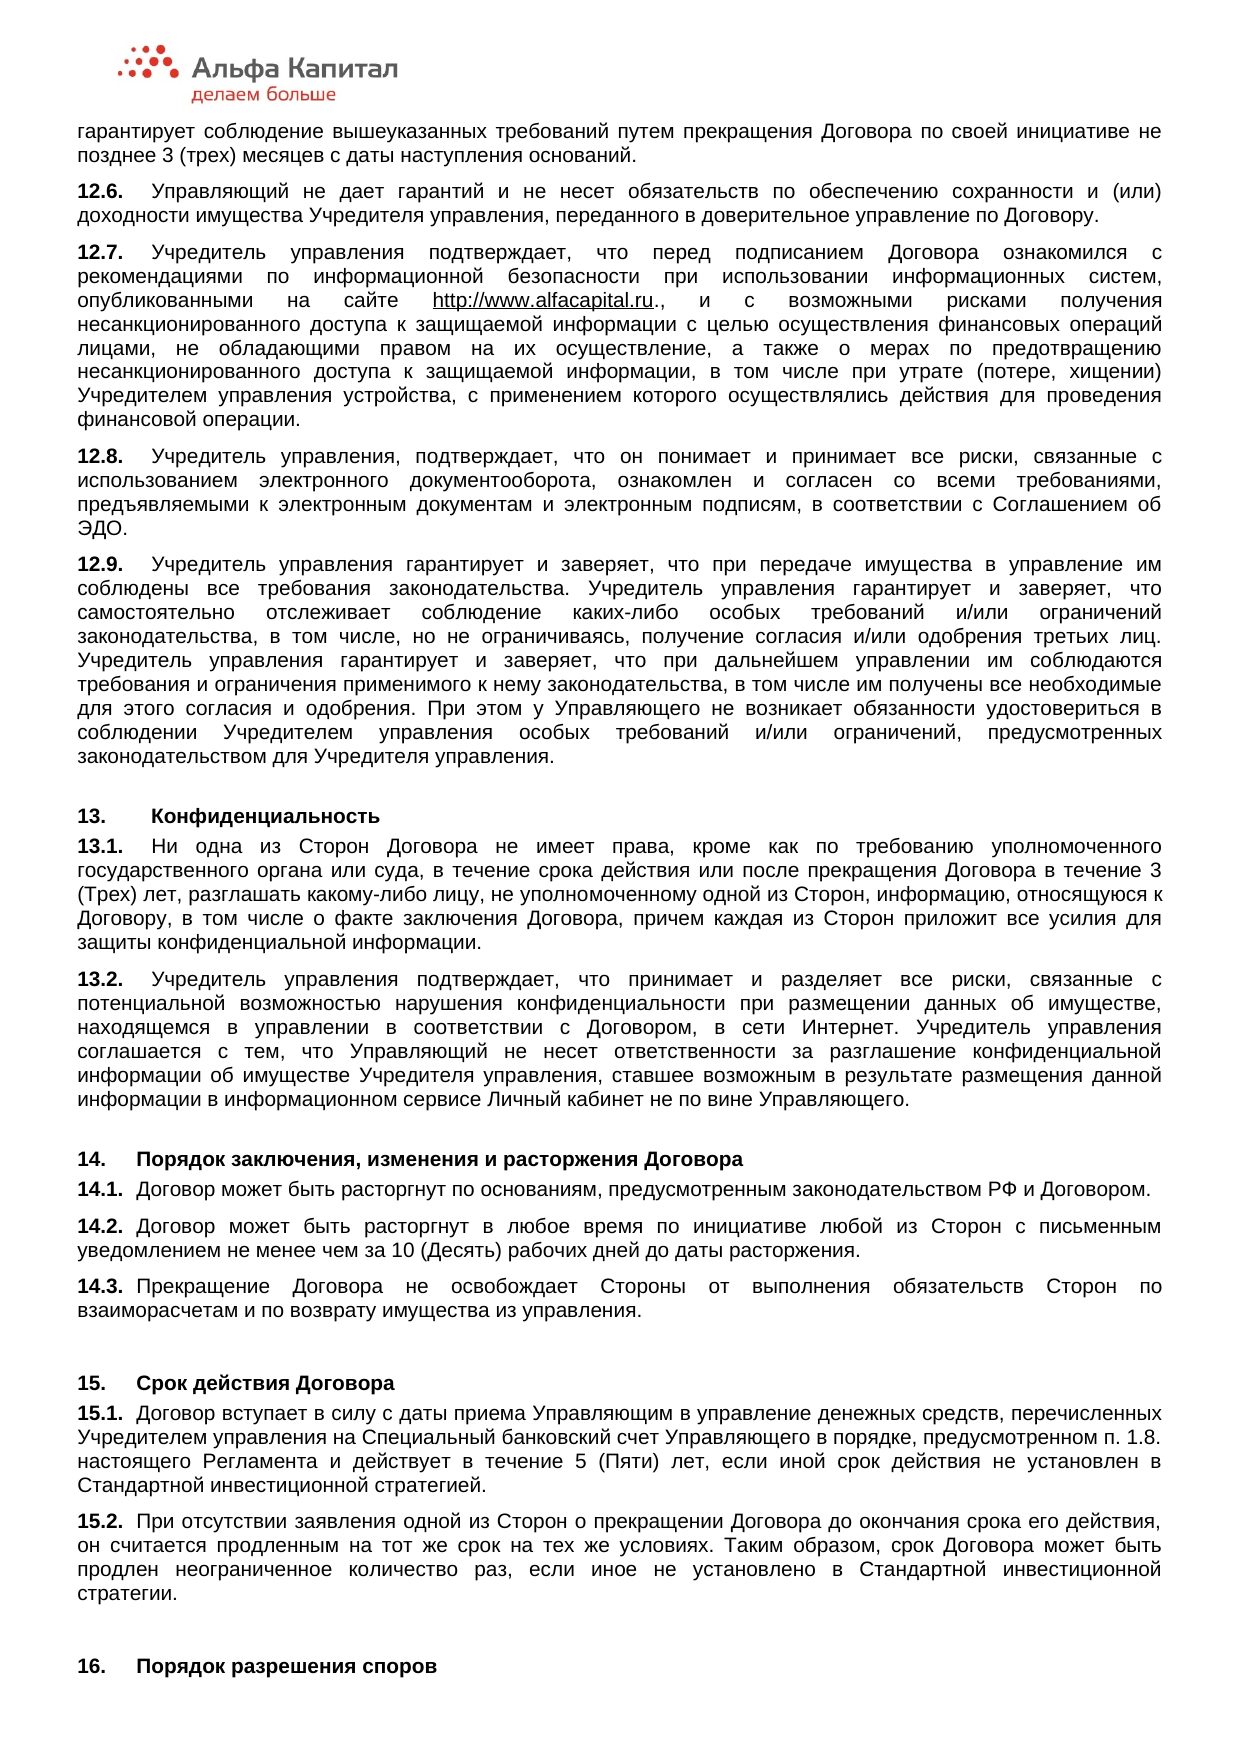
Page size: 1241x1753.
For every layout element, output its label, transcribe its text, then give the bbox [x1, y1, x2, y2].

list Учредитель управления гарантирует и заверяет, что при передаче имущества в управление им соблюдены все требования законодательства. Учредитель управления гарантирует и заверяет, что самостоятельно отслеживает соблюдение каких-либо особых требований и/или ограничений законодательства, в том числе, но не ограничиваясь, получение согласия и/или одобрения третьих лиц. Учредитель управления гарантирует и заверяет, что при дальнейшем управлении им соблюдаются требования и ограничения применимого к нему законодательства, в том числе им получены все необходимые для этого согласия и одобрения. При этом у Управляющего не возникает обязанности удостовериться в соблюдении Учредителем управления особых требований и/или ограничений, предусмотренных законодательством для Учредителя управления. [77, 552, 1163, 768]
list Договор вступает в силу с даты приема Управляющим в управление денежных средств, перечисленных Учредителем управления на Специальный банковский счет Управляющего в порядке, предусмотренном п. 1.8. настоящего Регламента и действует в течение 5 (Пяти) лет, если иной срок действия не установлен в Стандартной инвестиционной стратегией. [77, 1401, 1163, 1497]
list Порядок разрешения споров [77, 1654, 1163, 1678]
list Управляющий не дает гарантий и не несет обязательств по обеспечению сохранности и (или) доходности имущества Учредителя управления, переданного в доверительное управление по Договору. [77, 179, 1163, 227]
list Учредитель управления, подтверждает, что он понимает и принимает все риски, связанные с использованием электронного документооборота, ознакомлен и согласен со всеми требованиями, предъявляемыми к электронным документам и электронным подписям, в соответствии с Соглашением об ЭДО. [77, 444, 1163, 539]
list При отсутствии заявления одной из Сторон о прекращении Договора до окончания срока его действия, он считается продленным на тот же срок на тех же условиях. Таким образом, срок Договора может быть продлен неограниченное количество раз, если иное не установлено в Стандартной инвестиционной стратегии. [77, 1509, 1163, 1605]
list Договор может быть расторгнут по основаниям, предусмотренным законодательством РФ и Договором. [77, 1177, 1163, 1201]
picture [116, 39, 402, 105]
list Порядок заключения, изменения и расторжения Договора [77, 1147, 1163, 1171]
list Прекращение Договора не освобождает Стороны от выполнения обязательств Сторон по взаиморасчетам и по возврату имущества из управления. [77, 1274, 1163, 1322]
list Договор может быть расторгнут в любое время по инициативе любой из Сторон с письменным уведомлением не менее чем за 10 (Десять) рабочих дней до даты расторжения. [77, 1213, 1163, 1261]
list Срок действия Договора [77, 1371, 1163, 1395]
list Конфиденциальность [77, 804, 1163, 828]
list Учредитель управления подтверждает, что перед подписанием Договора ознакомился с рекомендациями по информационной безопасности при использовании информационных систем, опубликованными на сайте http://www.alfacapital.ru., и с возможными рисками получения несанкционированного доступа к защищаемой информации с целью осуществления финансовых операций лицами, не обладающими правом на их осуществление, а также о мерах по предотвращению несанкционированного доступа к защищаемой информации, в том числе при утрате (потере, хищении) Учредителем управления устройства, с применением которого осуществлялись действия для проведения финансовой операции. [77, 239, 1163, 431]
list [77, 119, 1163, 167]
list Учредитель управления подтверждает, что принимает и разделяет все риски, связанные с потенциальной возможностью нарушения конфиденциальности при размещении данных об имуществе, находящемся в управлении в соответствии с Договором, в сети Интернет. Учредитель управления соглашается с тем, что Управляющий не несет ответственности за разглашение конфиденциальной информации об имуществе Учредителя управления, ставшее возможным в результате размещения данной информации в информационном сервисе Личный кабинет не по вине Управляющего. [77, 967, 1163, 1110]
list Ни одна из Сторон Договора не имеет права, кроме как по требованию уполномоченного государственного органа или суда, в течение срока действия или после прекращения Договора в течение 3 (Трех) лет, разглашать какому-либо лицу, не уполномоченному одной из Сторон, информацию, относящуюся к Договору, в том числе о факте заключения Договора, причем каждая из Сторон приложит все усилия для защиты конфиденциальной информации. [77, 834, 1163, 954]
